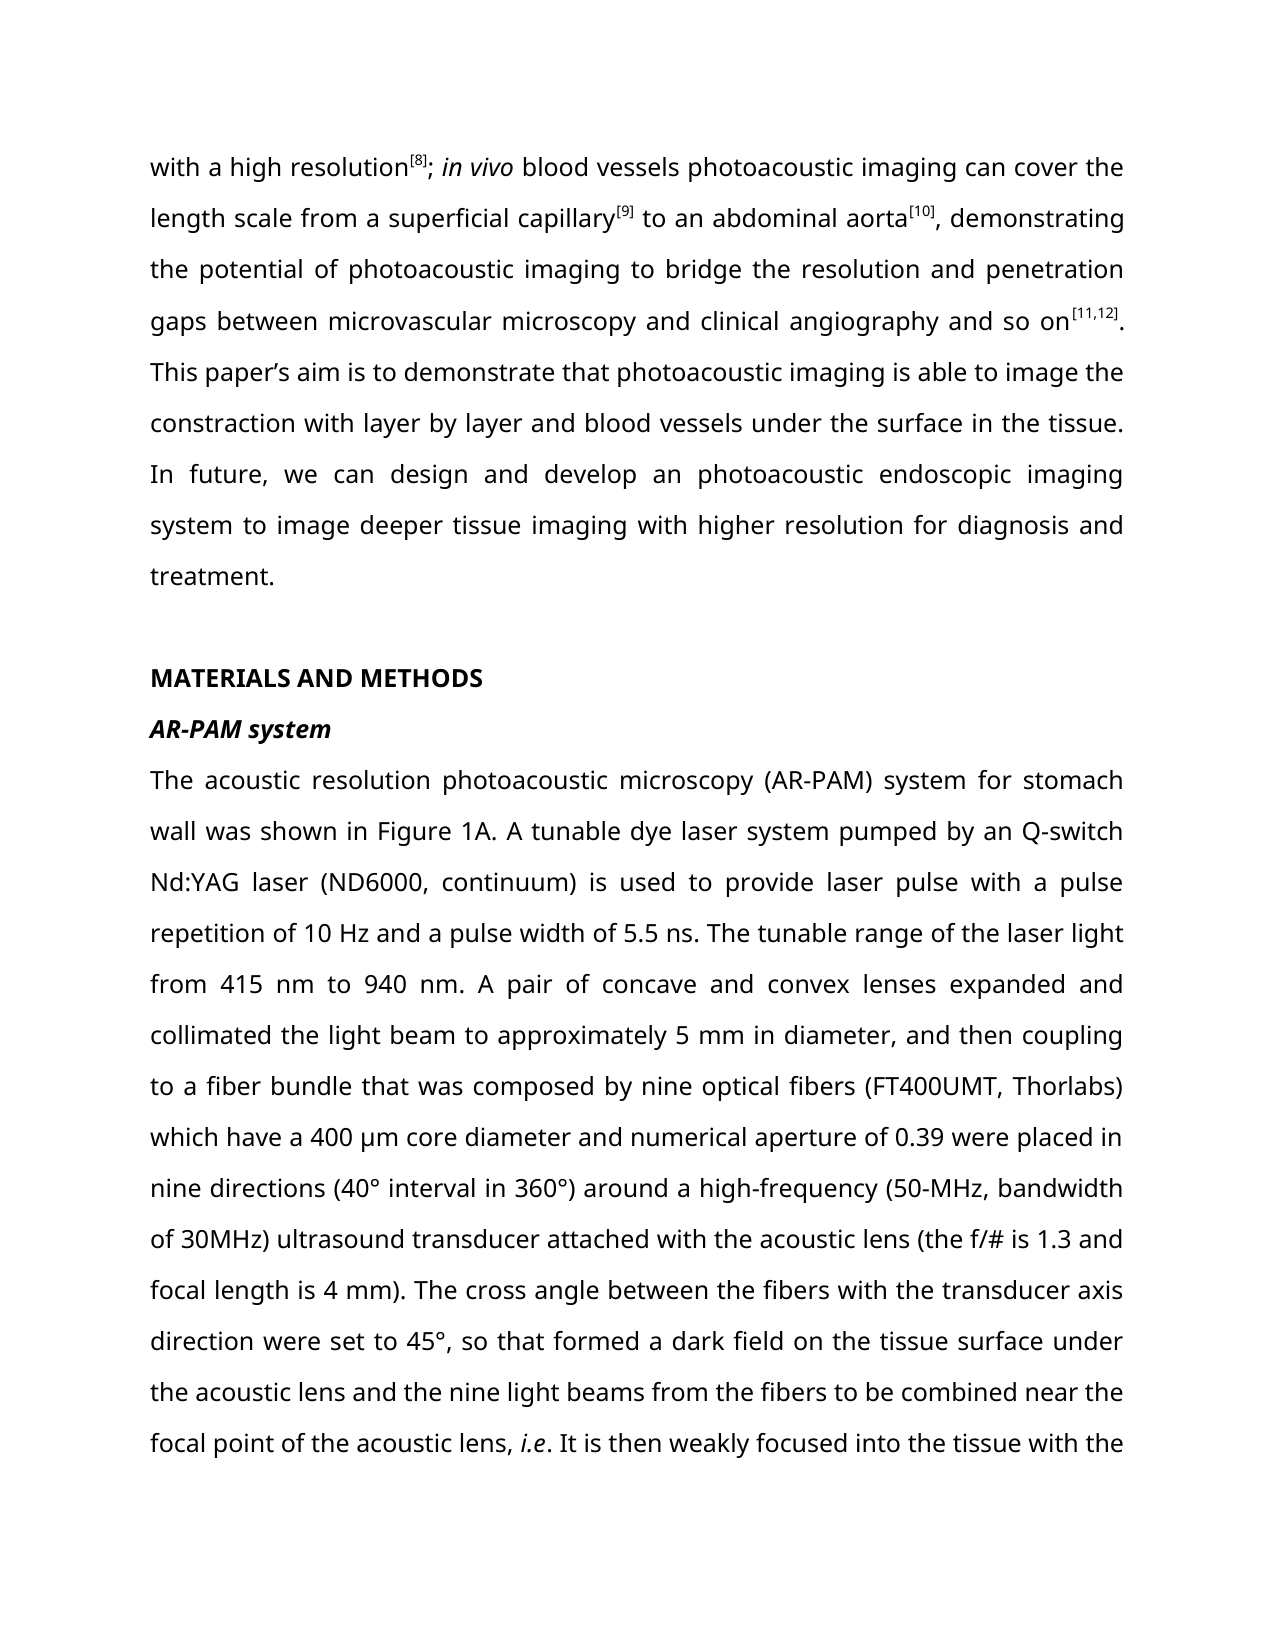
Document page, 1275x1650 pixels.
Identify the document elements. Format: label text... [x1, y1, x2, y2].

text AR-PAM system [150, 711, 1125, 746]
text MATERIALS AND METHODS [150, 660, 1125, 694]
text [150, 762, 1125, 1460]
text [150, 150, 1125, 592]
